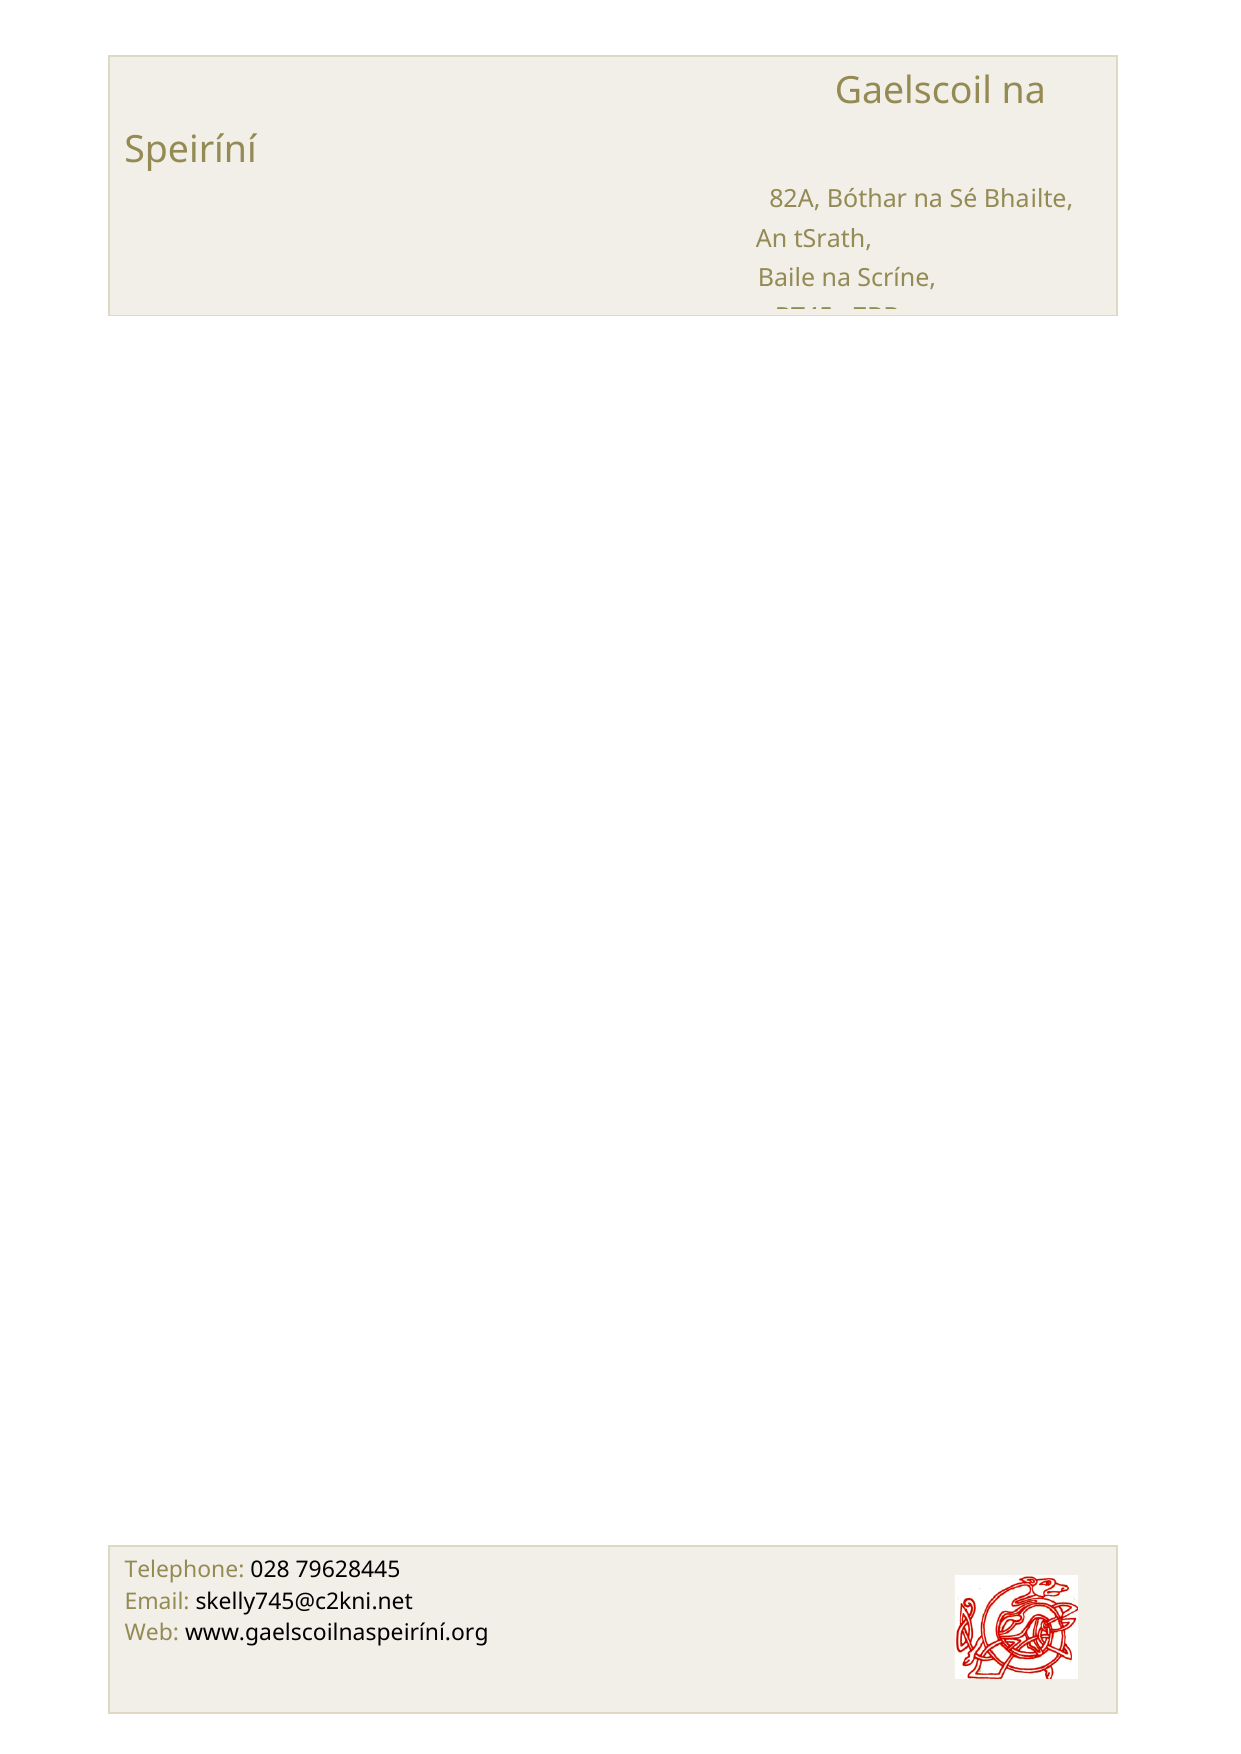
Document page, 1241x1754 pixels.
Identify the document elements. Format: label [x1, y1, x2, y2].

picture [954, 1575, 1078, 1679]
